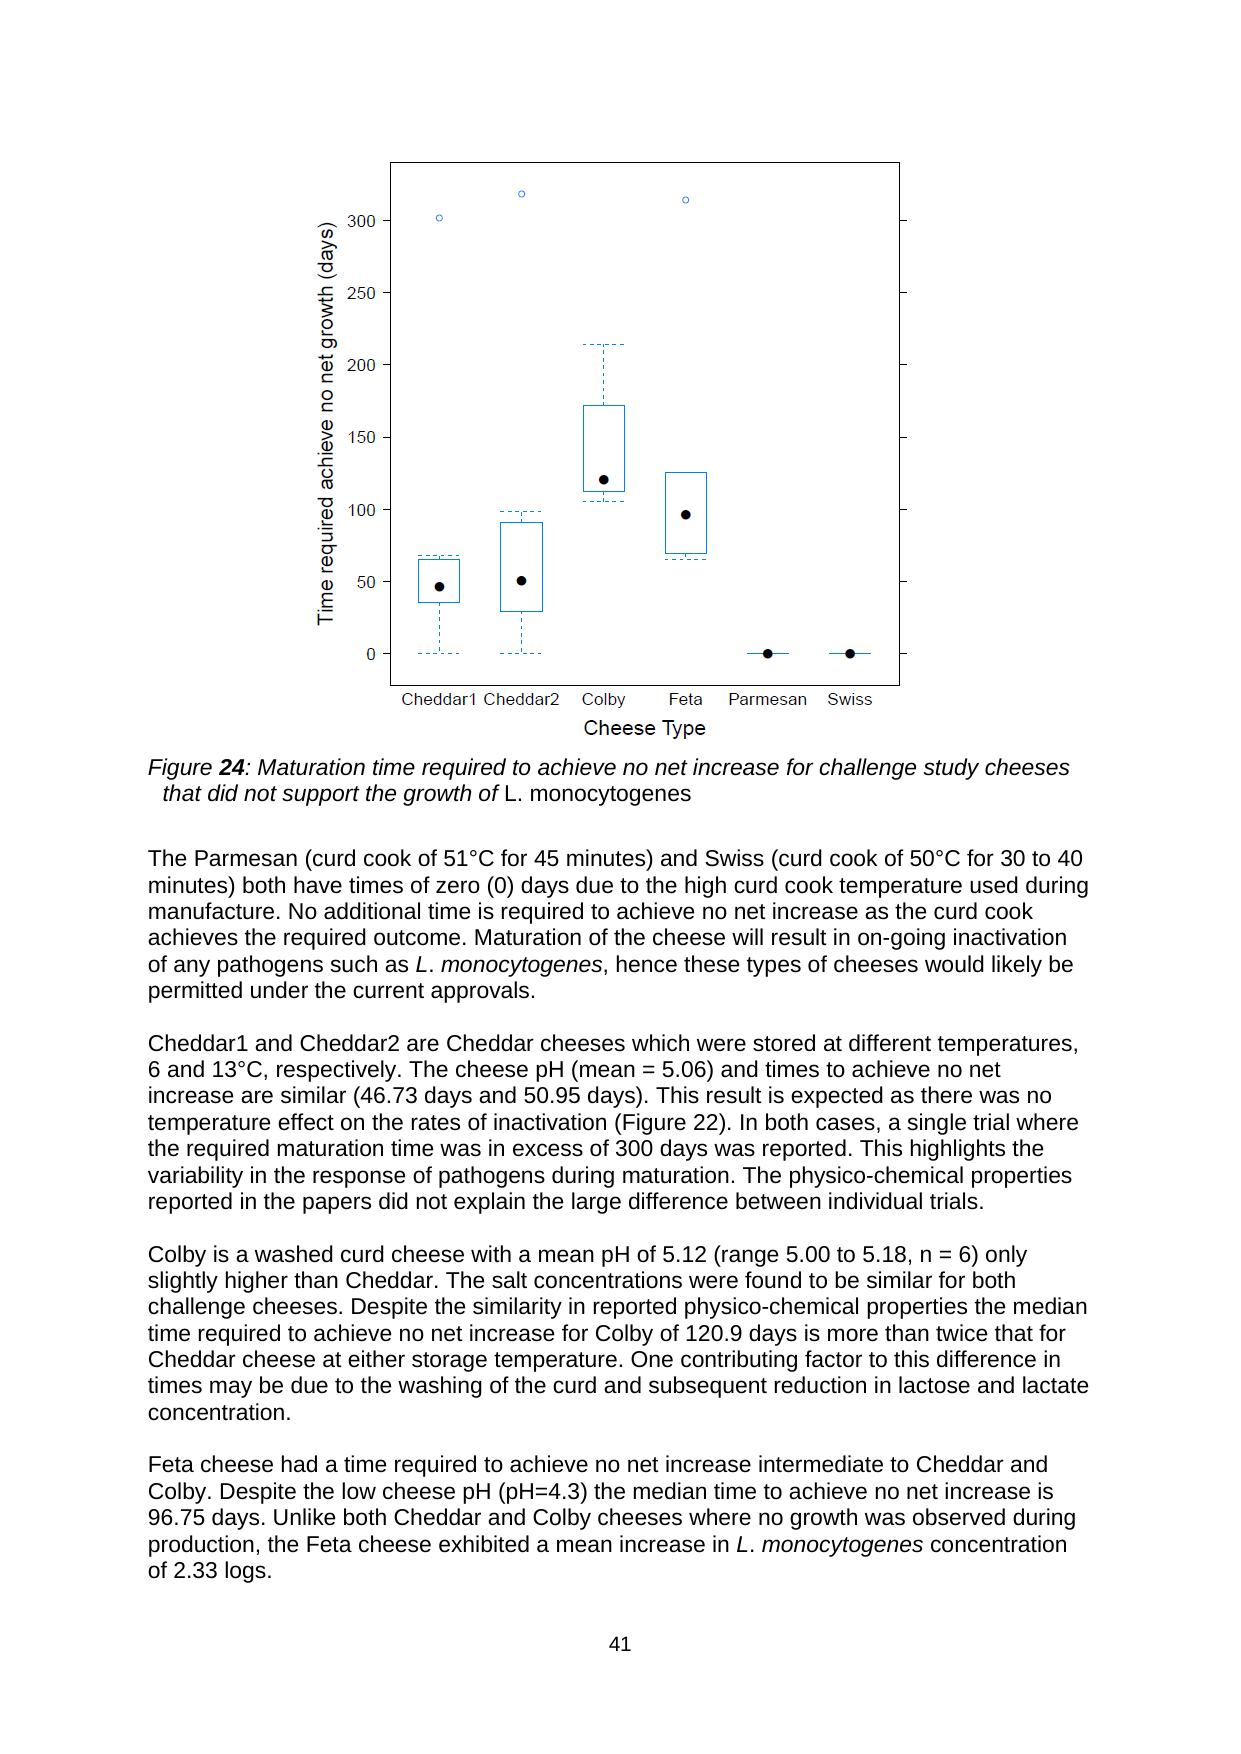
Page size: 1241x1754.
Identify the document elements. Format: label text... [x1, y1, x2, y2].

picture [313, 147, 927, 742]
text Feta cheese had a time required to achieve no net increase intermediate to Cheddar and Colby. Despite the low cheese pH (pH=4.3) the median time to achieve no net increase is 96.75 days. Unlike both Cheddar and Colby cheeses where no growth was observed during production, the Feta cheese exhibited a mean increase in L. monocytogenes concentration of 2.33 logs. [148, 1451, 1092, 1583]
text The Parmesan (curd cook of 51°C for 45 minutes) and Swiss (curd cook of 50°C for 30 to 40 minutes) both have times of zero (0) days due to the high curd cook temperature used during manufacture. No additional time is required to achieve no net increase as the curd cook achieves the required outcome. Maturation of the cheese will result in on-going inactivation of any pathogens such as L. monocytogenes, hence these types of cheeses would likely be permitted under the current approvals. [148, 845, 1092, 1003]
subtitle Figure 24: Maturation time required to achieve no net increase for challenge study cheeses that did not support the growth of L. monocytogenes [148, 754, 1092, 806]
text Cheddar1 and Cheddar2 are Cheddar cheeses which were stored at different temperatures, 6 and 13°C, respectively. The cheese pH (mean = 5.06) and times to achieve no net increase are similar (46.73 days and 50.95 days). This result is expected as there was no temperature effect on the rates of inactivation (Figure 22). In both cases, a single trial where the required maturation time was in excess of 300 days was reported. This highlights the variability in the response of pathogens during maturation. The physico-chemical properties reported in the papers did not explain the large difference between individual trials. [148, 1030, 1092, 1214]
text Colby is a washed curd cheese with a mean pH of 5.12 (range 5.00 to 5.18, n = 6) only slightly higher than Cheddar. The salt concentrations were found to be similar for both challenge cheeses. Despite the similarity in reported physico-chemical properties the median time required to achieve no net increase for Colby of 120.9 days is more than twice that for Cheddar cheese at either storage temperature. One contributing factor to this difference in times may be due to the washing of the curd and subsequent reduction in lactose and lactate concentration. [148, 1241, 1092, 1425]
